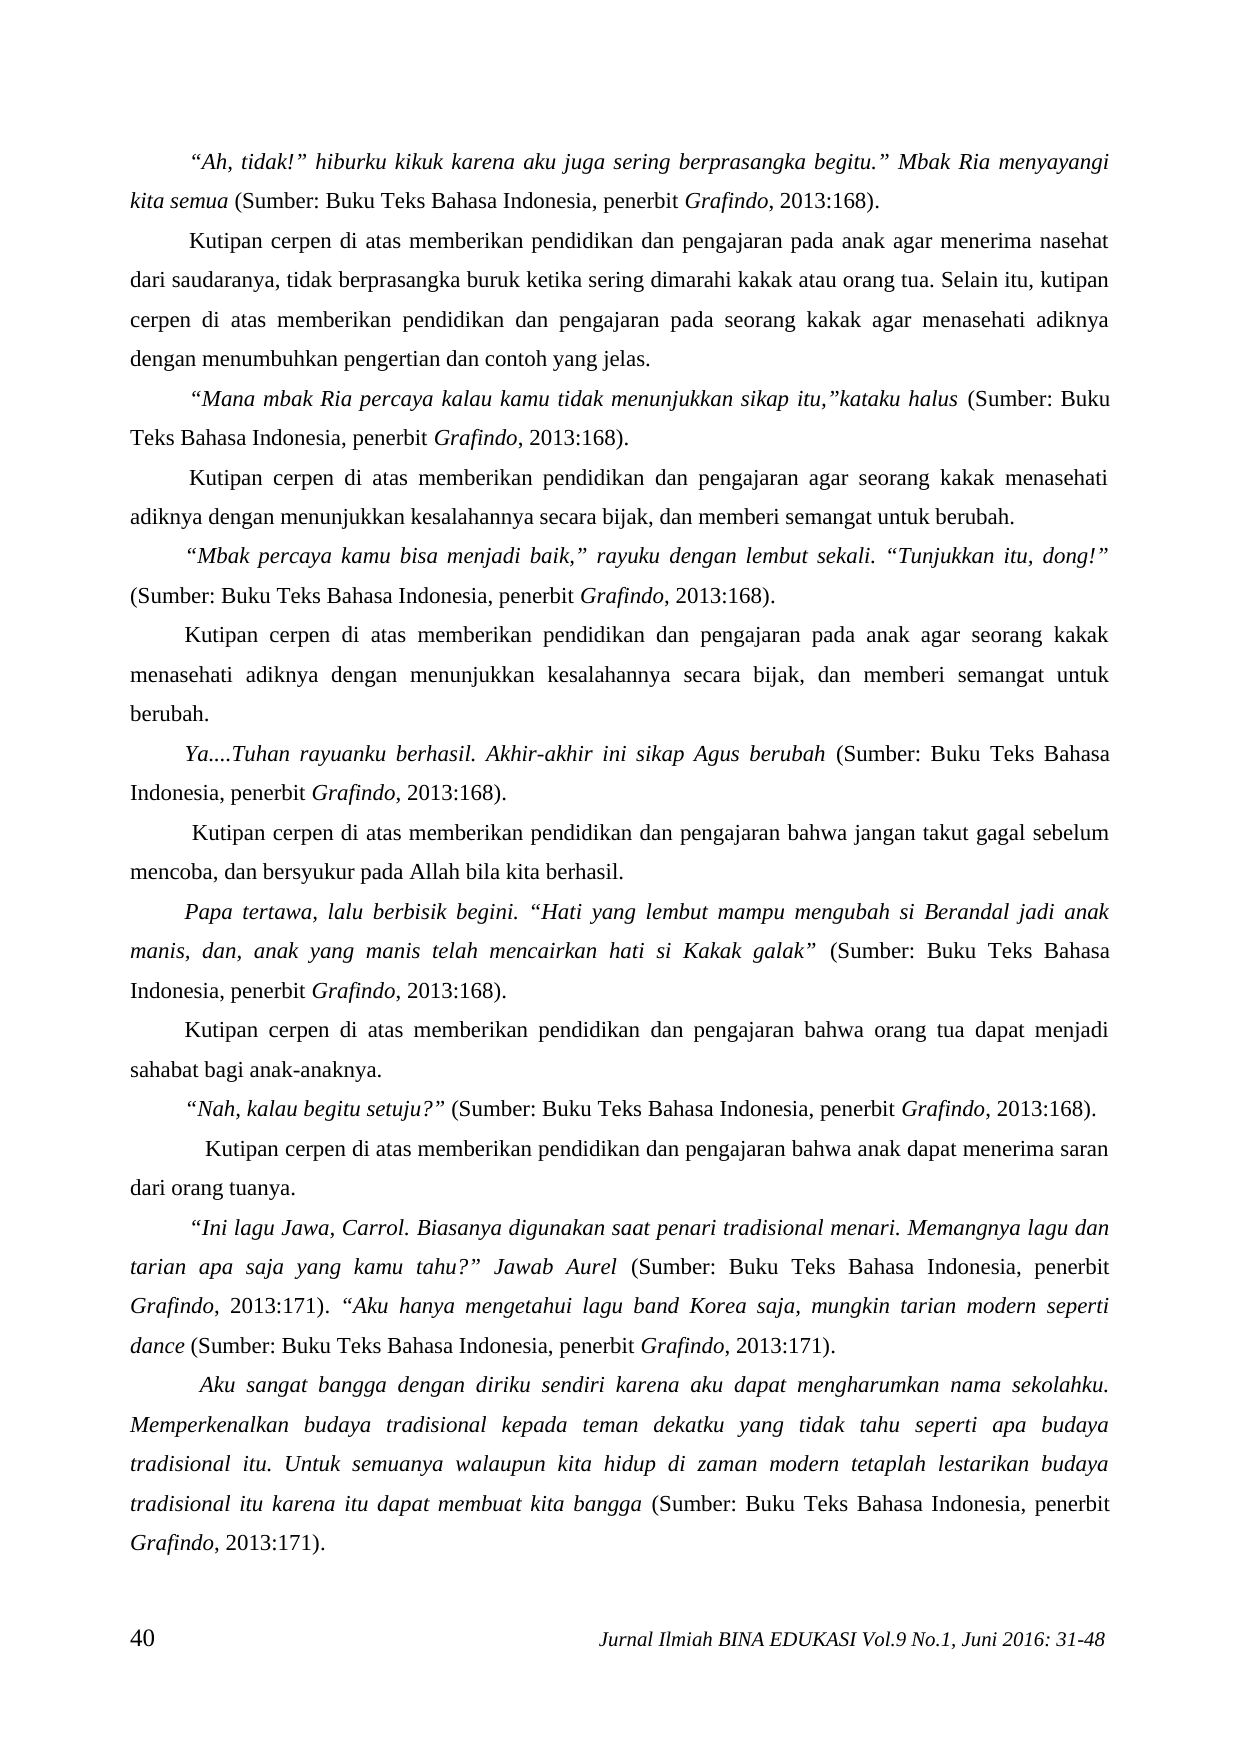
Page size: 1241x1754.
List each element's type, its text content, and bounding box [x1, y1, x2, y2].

text Aku sangat bangga dengan diriku sendiri karena aku dapat mengharumkan nama sekolahku. Memperkenalkan budaya tradisional kepada teman dekatku yang tidak tahu seperti apa budaya tradisional itu. Untuk semuanya walaupun kita hidup di zaman modern tetaplah lestarikan budaya tradisional itu karena itu dapat membuat kita bangga (Sumber: Buku Teks Bahasa Indonesia, penerbit Grafindo, 2013:171). [130, 1372, 1110, 1556]
text Kutipan cerpen di atas memberikan pendidikan dan pengajaran pada anak agar menerima nasehat dari saudaranya, tidak berprasangka buruk ketika sering dimarahi kakak atau orang tua. Selain itu, kutipan cerpen di atas memberikan pendidikan dan pengajaran pada seorang kakak agar menasehati adiknya dengan menumbuhkan pengertian dan contoh yang jelas. [130, 227, 1110, 371]
text “Ini lagu Jawa, Carrol. Biasanya digunakan saat penari tradisional menari. Memangnya lagu dan tarian apa saja yang kamu tahu?” Jawab Aurel (Sumber: Buku Teks Bahasa Indonesia, penerbit Grafindo, 2013:171). “Aku hanya mengetahui lagu band Korea saja, mungkin tarian modern seperti dance (Sumber: Buku Teks Bahasa Indonesia, penerbit Grafindo, 2013:171). [130, 1214, 1110, 1358]
text Ya....Tuhan rayuanku berhasil. Akhir-akhir ini sikap Agus berubah (Sumber: Buku Teks Bahasa Indonesia, penerbit Grafindo, 2013:168). [130, 740, 1110, 806]
text “Mbak percaya kamu bisa menjadi baik,” rayuku dengan lembut sekali. “Tunjukkan itu, dong!” (Sumber: Buku Teks Bahasa Indonesia, penerbit Grafindo, 2013:168). [130, 542, 1110, 608]
text “Nah, kalau begitu setuju?” (Sumber: Buku Teks Bahasa Indonesia, penerbit Grafindo, 2013:168). [130, 1095, 1110, 1122]
text Kutipan cerpen di atas memberikan pendidikan dan pengajaran bahwa orang tua dapat menjadi sahabat bagi anak-anaknya. [130, 1016, 1110, 1082]
text “Mana mbak Ria percaya kalau kamu tidak menunjukkan sikap itu,”kataku halus (Sumber: Buku Teks Bahasa Indonesia, penerbit Grafindo, 2013:168). [130, 384, 1110, 450]
text Kutipan cerpen di atas memberikan pendidikan dan pengajaran agar seorang kakak menasehati adiknya dengan menunjukkan kesalahannya secara bijak, dan memberi semangat untuk berubah. [130, 463, 1110, 529]
text Kutipan cerpen di atas memberikan pendidikan dan pengajaran bahwa anak dapat menerima saran dari orang tuanya. [130, 1135, 1110, 1201]
text Kutipan cerpen di atas memberikan pendidikan dan pengajaran pada anak agar seorang kakak menasehati adiknya dengan menunjukkan kesalahannya secara bijak, dan memberi semangat untuk berubah. [130, 621, 1110, 727]
text “Ah, tidak!” hiburku kikuk karena aku juga sering berprasangka begitu.” Mbak Ria menyayangi kita semua (Sumber: Buku Teks Bahasa Indonesia, penerbit Grafindo, 2013:168). [130, 148, 1110, 213]
text Kutipan cerpen di atas memberikan pendidikan dan pengajaran bahwa jangan takut gagal sebelum mencoba, dan bersyukur pada Allah bila kita berhasil. [130, 819, 1110, 885]
text Papa tertawa, lalu berbisik begini. “Hati yang lembut mampu mengubah si Berandal jadi anak manis, dan, anak yang manis telah mencairkan hati si Kakak galak” (Sumber: Buku Teks Bahasa Indonesia, penerbit Grafindo, 2013:168). [130, 898, 1110, 1003]
